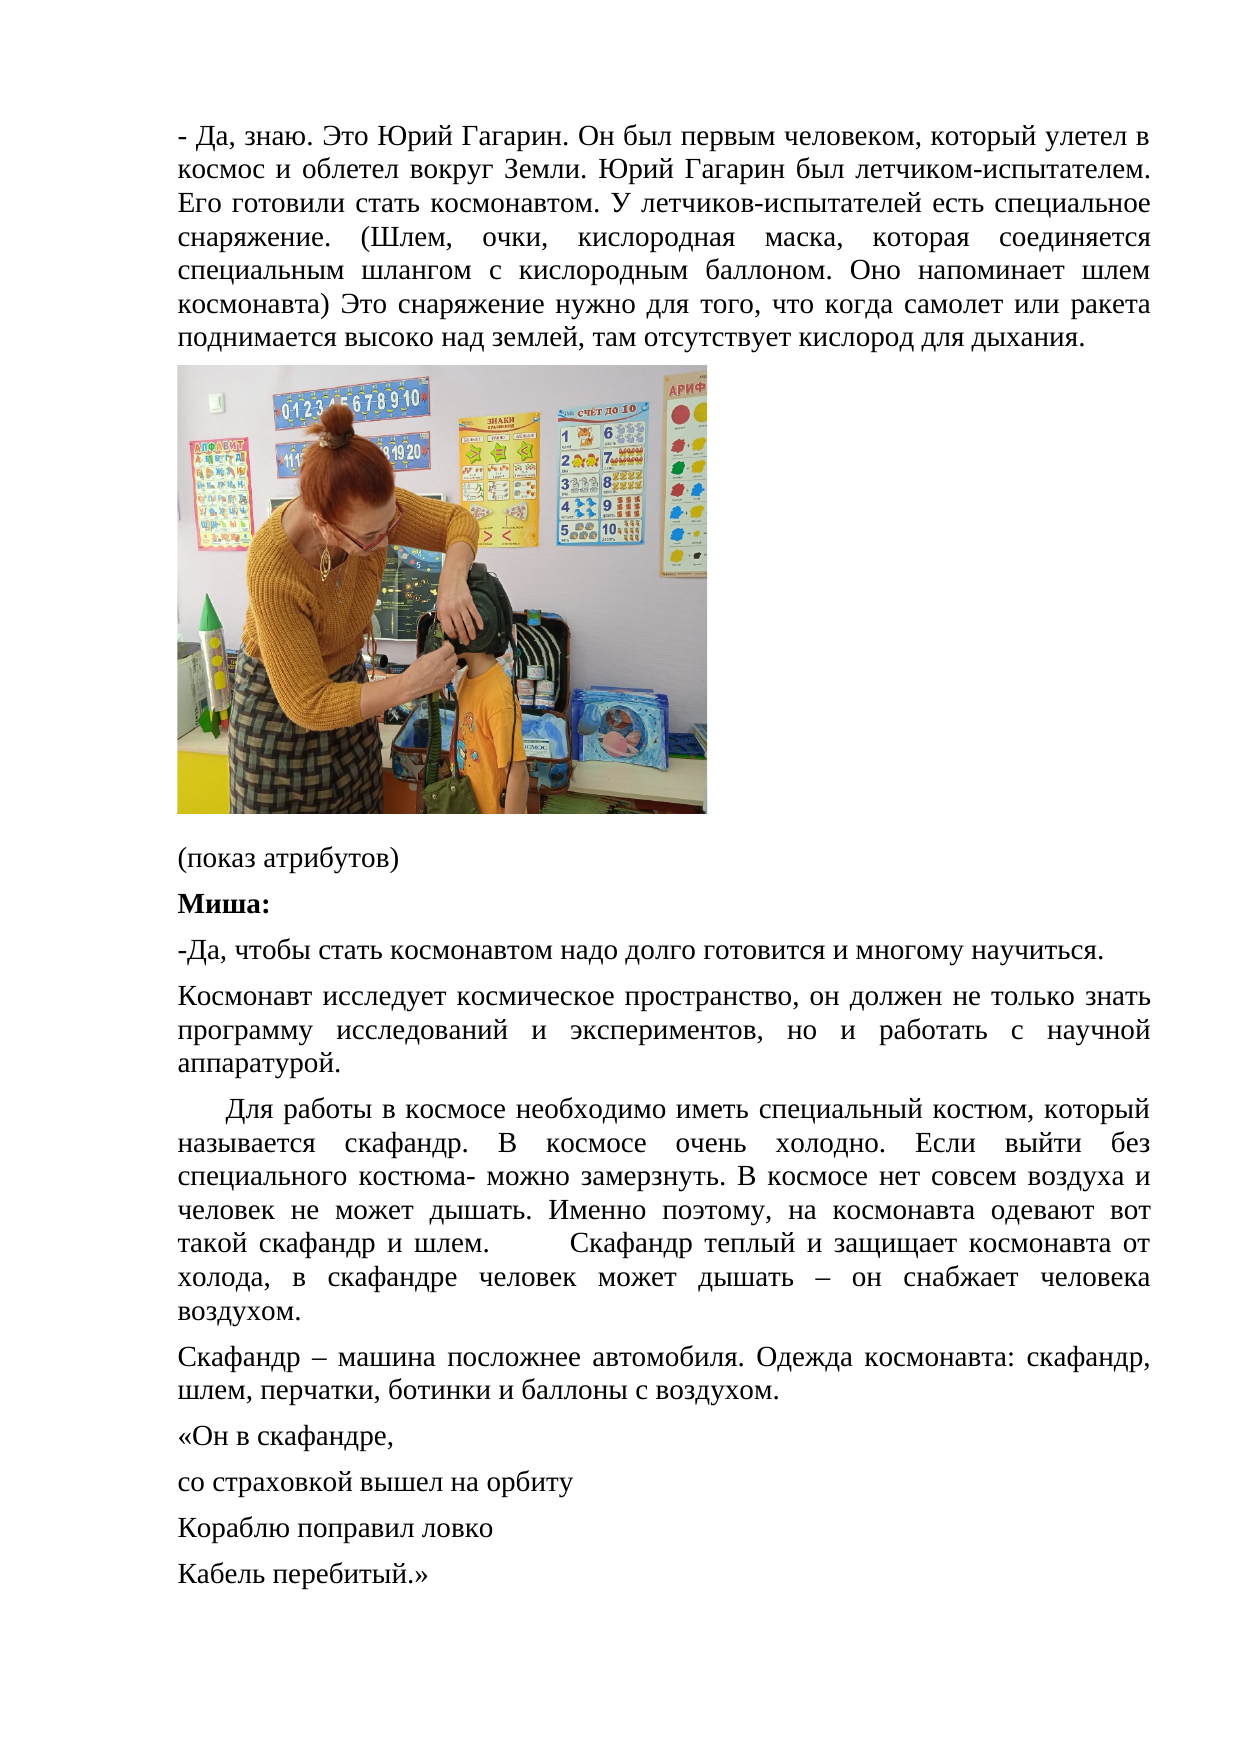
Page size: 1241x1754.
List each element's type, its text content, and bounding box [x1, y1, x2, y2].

text Кабель перебитый.» [177, 1556, 1152, 1590]
text Космонавт исследует космическое пространство, он должен не только знать программу исследований и экспериментов, но и работать с научной аппаратурой. [177, 978, 1152, 1079]
text Скафандр – машина посложнее автомобиля. Одежда космонавта: скафандр, шлем, перчатки, ботинки и баллоны с воздухом. [177, 1339, 1152, 1406]
picture [177, 365, 708, 814]
text со страховкой вышел на орбиту [177, 1464, 1152, 1498]
text Для работы в космосе необходимо иметь специальный костюм, который называется скафандр. В космосе очень холодно. Если выйти без специального костюма- можно замерзнуть. В космосе нет совсем воздуха и человек не может дышать. Именно поэтому, на космонавта одевают вот такой скафандр и шлем. Скафандр теплый и защищает космонавта от холода, в скафандре человек может дышать – он снабжает человека воздухом. [177, 1091, 1152, 1326]
text - Да, знаю. Это Юрий Гагарин. Он был первым человеком, который улетел в космос и облетел вокруг Земли. Юрий Гагарин был летчиком-испытателем. Его готовили стать космонавтом. У летчиков-испытателей есть специальное снаряжение. (Шлем, очки, кислородная маска, которая соединяется специальным шлангом с кислородным баллоном. Оно напоминает шлем космонавта) Это снаряжение нужно для того, что когда самолет или ракета поднимается высоко над землей, там отсутствует кислород для дыхания. [177, 118, 1152, 353]
text Кораблю поправил ловко [177, 1510, 1152, 1544]
text «Он в скафандре, [177, 1418, 1152, 1452]
text (показ атрибутов) [177, 840, 1152, 874]
text Миша: [177, 886, 1152, 920]
text -Да, чтобы стать космонавтом надо долго готовится и многому научиться. [177, 932, 1152, 966]
